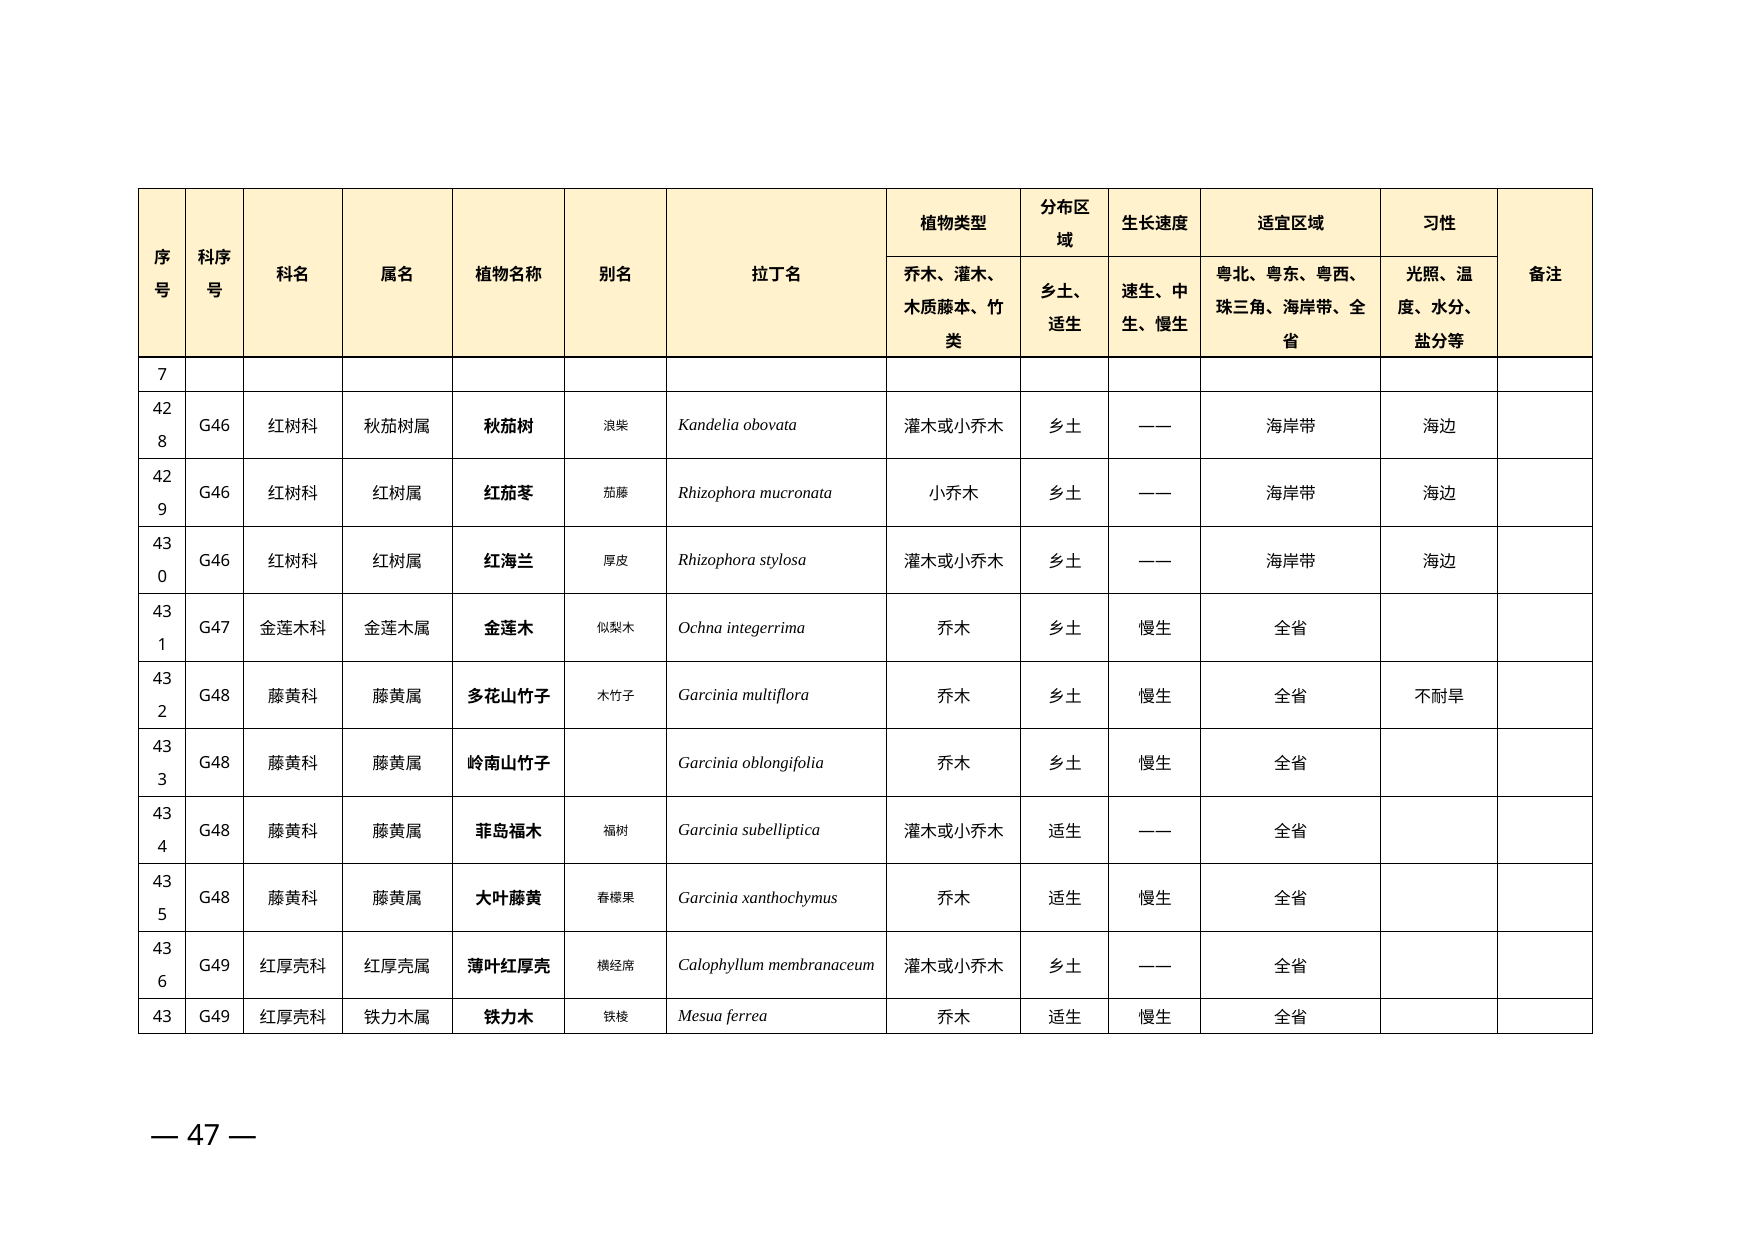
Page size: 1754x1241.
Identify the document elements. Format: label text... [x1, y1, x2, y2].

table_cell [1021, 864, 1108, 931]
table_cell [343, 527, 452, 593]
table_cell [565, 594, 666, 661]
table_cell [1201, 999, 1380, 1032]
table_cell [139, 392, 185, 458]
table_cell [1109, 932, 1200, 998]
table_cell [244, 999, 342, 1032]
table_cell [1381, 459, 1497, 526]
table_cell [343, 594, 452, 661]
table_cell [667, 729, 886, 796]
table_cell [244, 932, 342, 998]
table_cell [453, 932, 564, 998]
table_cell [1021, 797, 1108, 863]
table_header 分布区域 [1021, 189, 1108, 256]
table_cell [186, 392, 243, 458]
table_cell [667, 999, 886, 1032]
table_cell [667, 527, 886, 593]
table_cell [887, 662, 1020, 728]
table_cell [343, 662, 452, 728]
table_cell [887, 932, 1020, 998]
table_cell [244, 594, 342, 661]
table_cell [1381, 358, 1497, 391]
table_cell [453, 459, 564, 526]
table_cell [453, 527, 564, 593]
table_header 拉丁名 [667, 189, 886, 356]
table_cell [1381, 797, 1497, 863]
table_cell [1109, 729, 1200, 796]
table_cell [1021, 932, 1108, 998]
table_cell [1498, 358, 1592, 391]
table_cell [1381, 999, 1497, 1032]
table_cell 乔木、灌木、木质藤本、竹类 [887, 257, 1020, 356]
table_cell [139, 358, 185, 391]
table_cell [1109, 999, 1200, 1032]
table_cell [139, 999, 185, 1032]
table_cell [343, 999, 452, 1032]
table_header 属名 [343, 189, 452, 356]
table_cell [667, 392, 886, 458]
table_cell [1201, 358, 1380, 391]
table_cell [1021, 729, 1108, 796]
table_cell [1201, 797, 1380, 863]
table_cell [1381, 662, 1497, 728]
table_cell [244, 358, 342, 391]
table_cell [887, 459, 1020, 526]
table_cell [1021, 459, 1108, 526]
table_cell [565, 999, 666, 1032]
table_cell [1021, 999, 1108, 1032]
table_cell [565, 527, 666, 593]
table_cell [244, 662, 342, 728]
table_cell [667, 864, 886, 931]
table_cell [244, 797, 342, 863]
table_header 备注 [1498, 189, 1592, 356]
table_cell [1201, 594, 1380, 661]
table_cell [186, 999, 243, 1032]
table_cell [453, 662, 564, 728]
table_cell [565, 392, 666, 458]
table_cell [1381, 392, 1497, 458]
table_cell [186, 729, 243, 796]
table_header 植物名称 [453, 189, 564, 356]
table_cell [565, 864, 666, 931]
table_header 习性 [1381, 189, 1497, 256]
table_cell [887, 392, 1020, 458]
table_header 适宜区域 [1201, 189, 1380, 256]
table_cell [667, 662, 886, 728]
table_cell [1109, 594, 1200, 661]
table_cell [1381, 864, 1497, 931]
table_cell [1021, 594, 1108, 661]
table_header 别名 [565, 189, 666, 356]
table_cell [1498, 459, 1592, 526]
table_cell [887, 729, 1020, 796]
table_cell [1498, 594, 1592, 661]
table_header 科名 [244, 189, 342, 356]
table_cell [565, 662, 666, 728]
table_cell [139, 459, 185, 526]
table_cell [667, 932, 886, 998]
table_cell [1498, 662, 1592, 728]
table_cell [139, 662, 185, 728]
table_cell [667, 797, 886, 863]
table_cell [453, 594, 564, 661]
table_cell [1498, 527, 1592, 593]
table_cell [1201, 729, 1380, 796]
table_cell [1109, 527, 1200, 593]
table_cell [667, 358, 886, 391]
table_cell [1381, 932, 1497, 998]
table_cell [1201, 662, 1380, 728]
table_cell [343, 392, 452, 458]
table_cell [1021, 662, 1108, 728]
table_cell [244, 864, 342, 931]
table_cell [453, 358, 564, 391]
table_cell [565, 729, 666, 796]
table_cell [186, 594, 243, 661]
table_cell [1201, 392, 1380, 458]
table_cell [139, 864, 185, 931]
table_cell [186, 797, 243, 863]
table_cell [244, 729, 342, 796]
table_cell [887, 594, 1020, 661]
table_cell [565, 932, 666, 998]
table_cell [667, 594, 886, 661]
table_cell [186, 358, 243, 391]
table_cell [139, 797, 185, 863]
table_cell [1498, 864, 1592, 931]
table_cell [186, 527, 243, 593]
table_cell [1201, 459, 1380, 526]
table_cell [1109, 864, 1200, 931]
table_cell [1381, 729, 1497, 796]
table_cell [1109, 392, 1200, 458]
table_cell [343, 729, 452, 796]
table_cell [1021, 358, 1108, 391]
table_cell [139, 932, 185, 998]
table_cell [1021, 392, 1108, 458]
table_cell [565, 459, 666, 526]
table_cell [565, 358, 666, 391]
table_cell 光照、温度、水分、盐分等 [1381, 257, 1497, 356]
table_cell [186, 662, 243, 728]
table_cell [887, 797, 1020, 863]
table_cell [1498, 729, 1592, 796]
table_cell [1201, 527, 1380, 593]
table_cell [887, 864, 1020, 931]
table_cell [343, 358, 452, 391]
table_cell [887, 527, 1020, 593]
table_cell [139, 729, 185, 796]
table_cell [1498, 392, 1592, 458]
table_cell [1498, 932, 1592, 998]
table_cell 乡土、适生 [1021, 257, 1108, 356]
table_cell 速生、中生、慢生 [1109, 257, 1200, 356]
table_cell 粤北、粤东、粤西、珠三角、海岸带、全省 [1201, 257, 1380, 356]
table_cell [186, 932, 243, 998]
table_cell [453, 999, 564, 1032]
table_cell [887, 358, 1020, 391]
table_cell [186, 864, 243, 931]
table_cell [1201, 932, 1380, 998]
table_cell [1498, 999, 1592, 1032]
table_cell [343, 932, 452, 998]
table_header 生长速度 [1109, 189, 1200, 256]
table_header 科序号 [186, 189, 243, 356]
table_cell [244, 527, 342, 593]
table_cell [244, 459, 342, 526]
table_header 植物类型 [887, 189, 1020, 256]
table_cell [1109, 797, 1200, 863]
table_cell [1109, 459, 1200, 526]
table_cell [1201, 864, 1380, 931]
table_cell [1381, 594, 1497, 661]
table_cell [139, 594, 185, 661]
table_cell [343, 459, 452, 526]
table_header 序号 [139, 189, 185, 356]
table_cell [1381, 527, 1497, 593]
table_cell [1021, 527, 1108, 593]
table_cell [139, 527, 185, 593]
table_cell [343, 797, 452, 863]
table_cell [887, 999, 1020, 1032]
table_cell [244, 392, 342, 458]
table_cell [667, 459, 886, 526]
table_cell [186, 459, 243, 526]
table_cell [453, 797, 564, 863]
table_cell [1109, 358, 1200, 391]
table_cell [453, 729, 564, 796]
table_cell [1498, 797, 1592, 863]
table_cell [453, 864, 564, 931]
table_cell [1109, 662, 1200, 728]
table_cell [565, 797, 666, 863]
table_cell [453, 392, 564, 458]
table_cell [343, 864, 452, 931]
